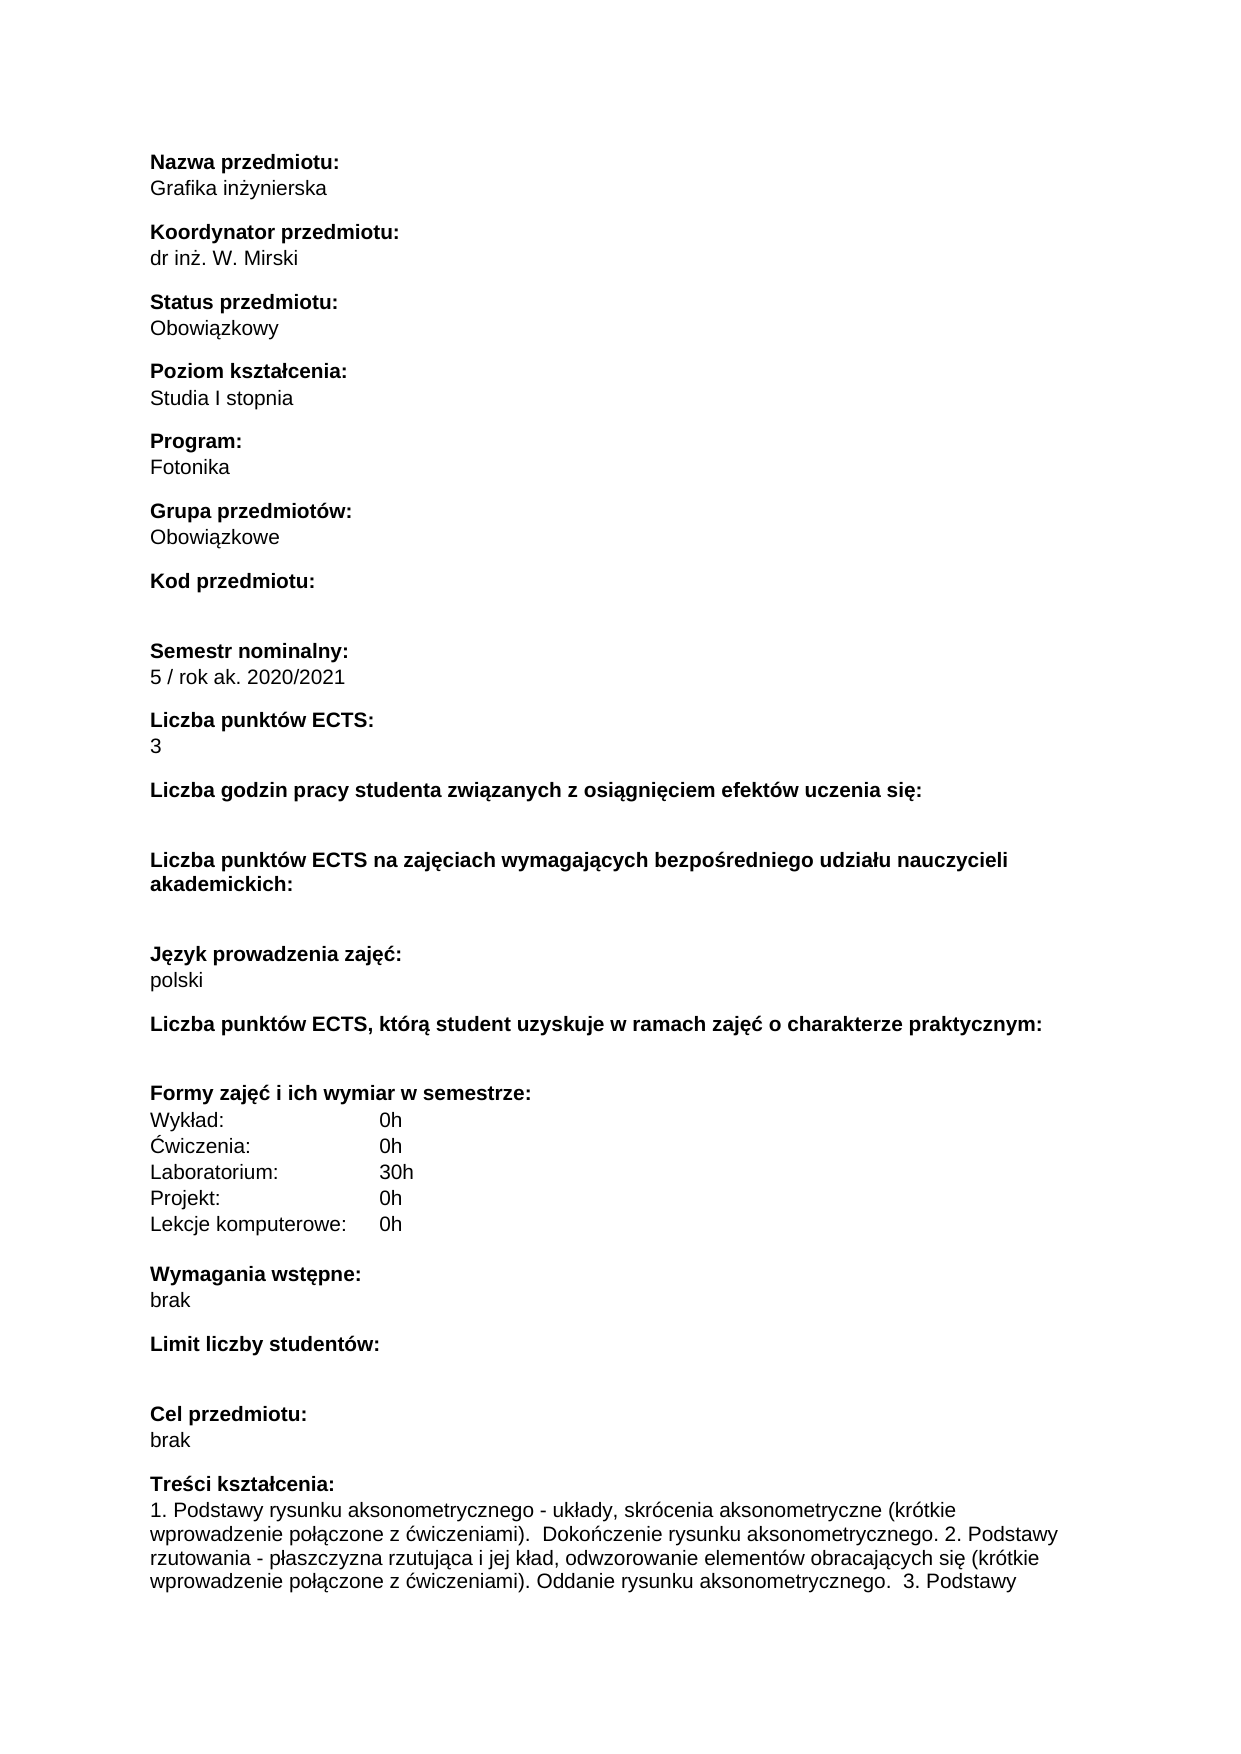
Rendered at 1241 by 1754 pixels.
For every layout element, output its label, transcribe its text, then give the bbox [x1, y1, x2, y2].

table_header Wykład: [140, 1108, 367, 1132]
table_cell Laboratorium: [140, 1160, 367, 1184]
text polski [150, 968, 1090, 992]
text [150, 1497, 1090, 1593]
table_cell 0h [369, 1132, 597, 1158]
table_cell Lekcje komputerowe: [140, 1212, 367, 1236]
text Poziom kształcenia: [150, 359, 1090, 383]
text Grafika inżynierska [150, 176, 1090, 200]
text Wymagania wstępne: [150, 1262, 1090, 1286]
text Liczba punktów ECTS na zajęciach wymagających bezpośredniego udziału nauczycieli akademickich: [150, 848, 1090, 896]
text brak [150, 1428, 1090, 1452]
text Obowiązkowe [150, 525, 1090, 549]
text Studia I stopnia [150, 385, 1090, 409]
text Grupa przedmiotów: [150, 499, 1090, 523]
text dr inż. W. Mirski [150, 246, 1090, 270]
text Treści kształcenia: [150, 1471, 1090, 1495]
text Fotonika [150, 455, 1090, 479]
table_header 0h [369, 1108, 597, 1132]
text Status przedmiotu: [150, 289, 1090, 313]
text 3 [150, 734, 1090, 758]
text 5 / rok ak. 2020/2021 [150, 664, 1090, 688]
table_cell 0h [369, 1210, 597, 1236]
text Formy zajęć i ich wymiar w semestrze: [150, 1081, 1090, 1105]
text Limit liczby studentów: [150, 1332, 1090, 1356]
text Liczba punktów ECTS: [150, 708, 1090, 732]
table_cell Projekt: [140, 1186, 367, 1210]
text brak [150, 1288, 1090, 1312]
text Język prowadzenia zajęć: [150, 942, 1090, 966]
text Cel przedmiotu: [150, 1402, 1090, 1426]
table_cell Ćwiczenia: [140, 1134, 367, 1158]
table_cell 30h [369, 1158, 597, 1184]
text Obowiązkowy [150, 316, 1090, 339]
table_cell 0h [369, 1184, 597, 1210]
text Semestr nominalny: [150, 638, 1090, 662]
text Nazwa przedmiotu: [150, 150, 1090, 174]
text Program: [150, 429, 1090, 453]
text Koordynator przedmiotu: [150, 220, 1090, 244]
text Liczba godzin pracy studenta związanych z osiągnięciem efektów uczenia się: [150, 778, 1090, 802]
text Liczba punktów ECTS, którą student uzyskuje w ramach zajęć o charakterze praktycznym: [150, 1011, 1090, 1035]
text Kod przedmiotu: [150, 569, 1090, 593]
